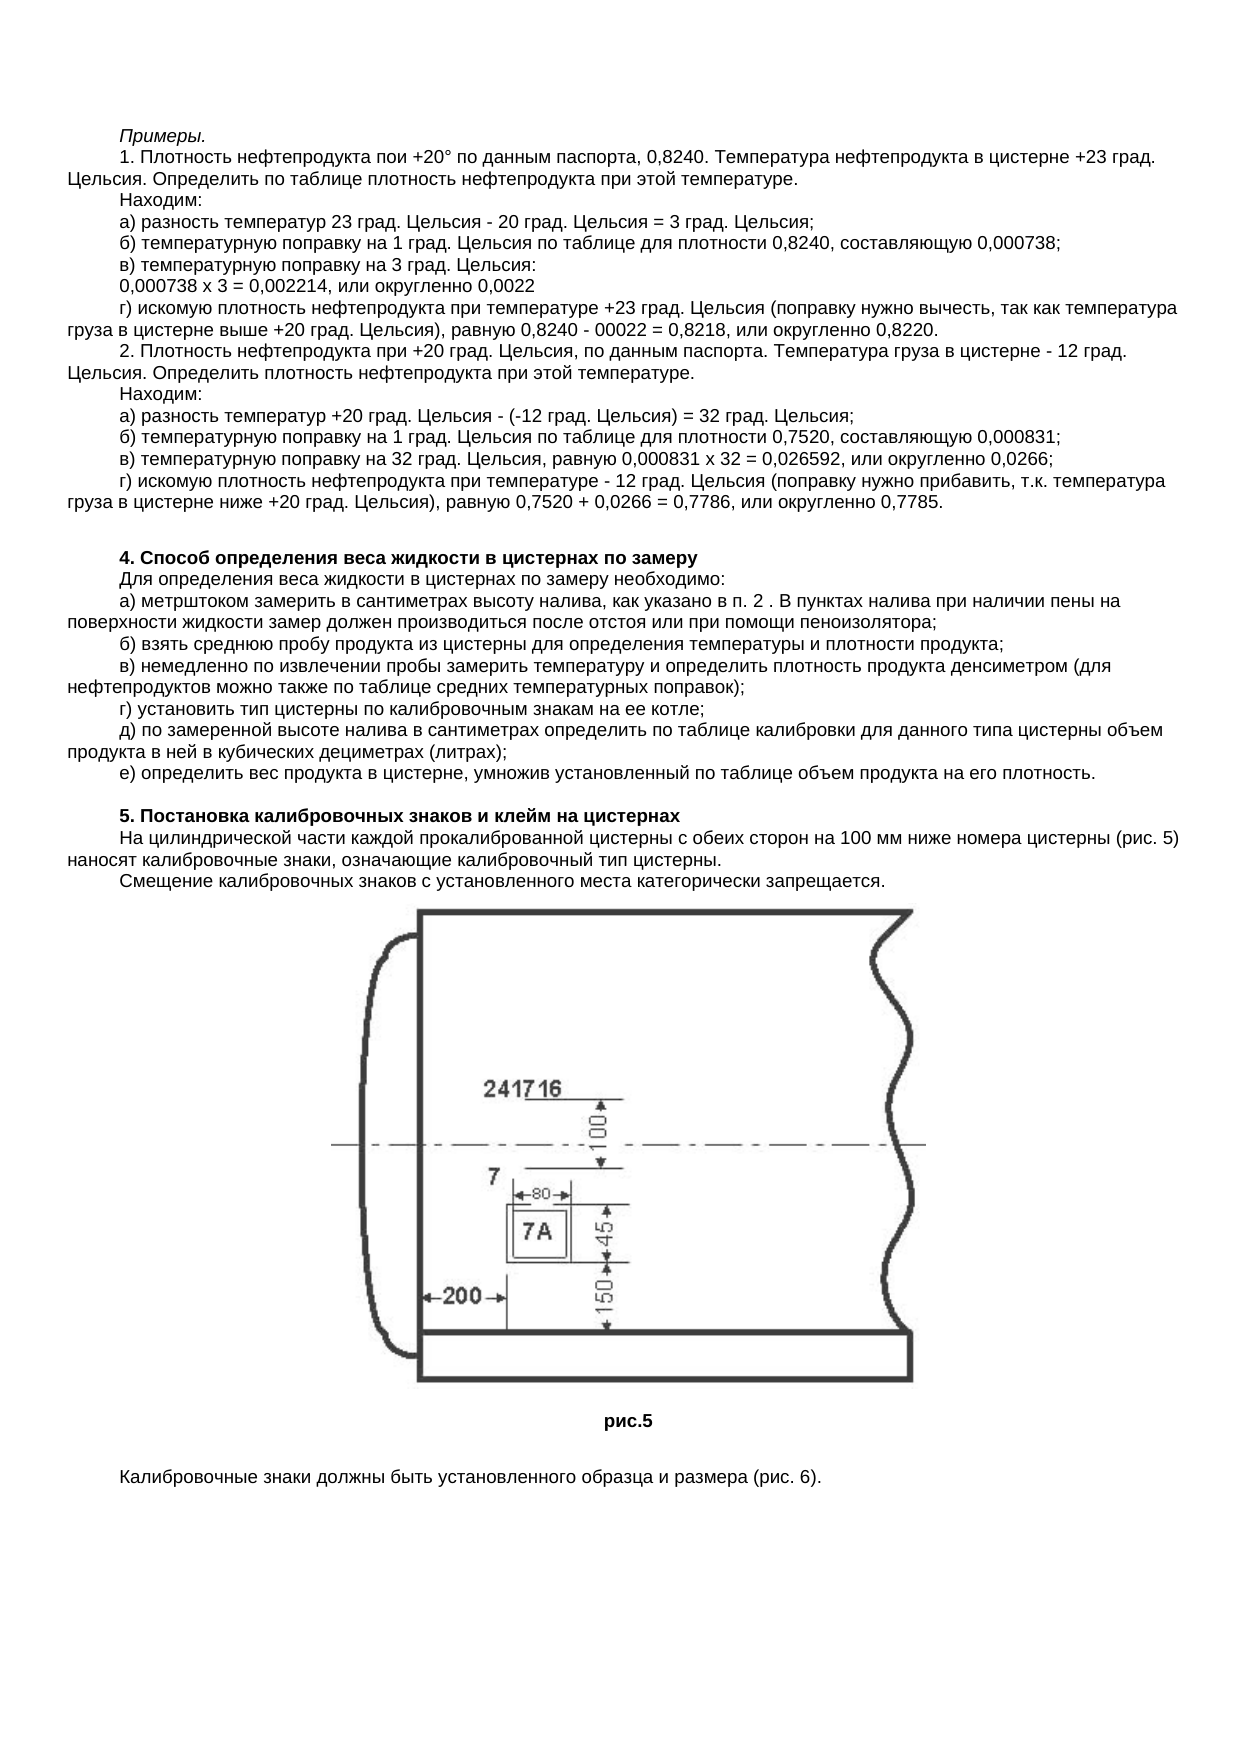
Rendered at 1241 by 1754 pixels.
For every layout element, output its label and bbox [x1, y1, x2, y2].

table_header [49, 118, 1207, 1528]
picture [331, 903, 926, 1389]
